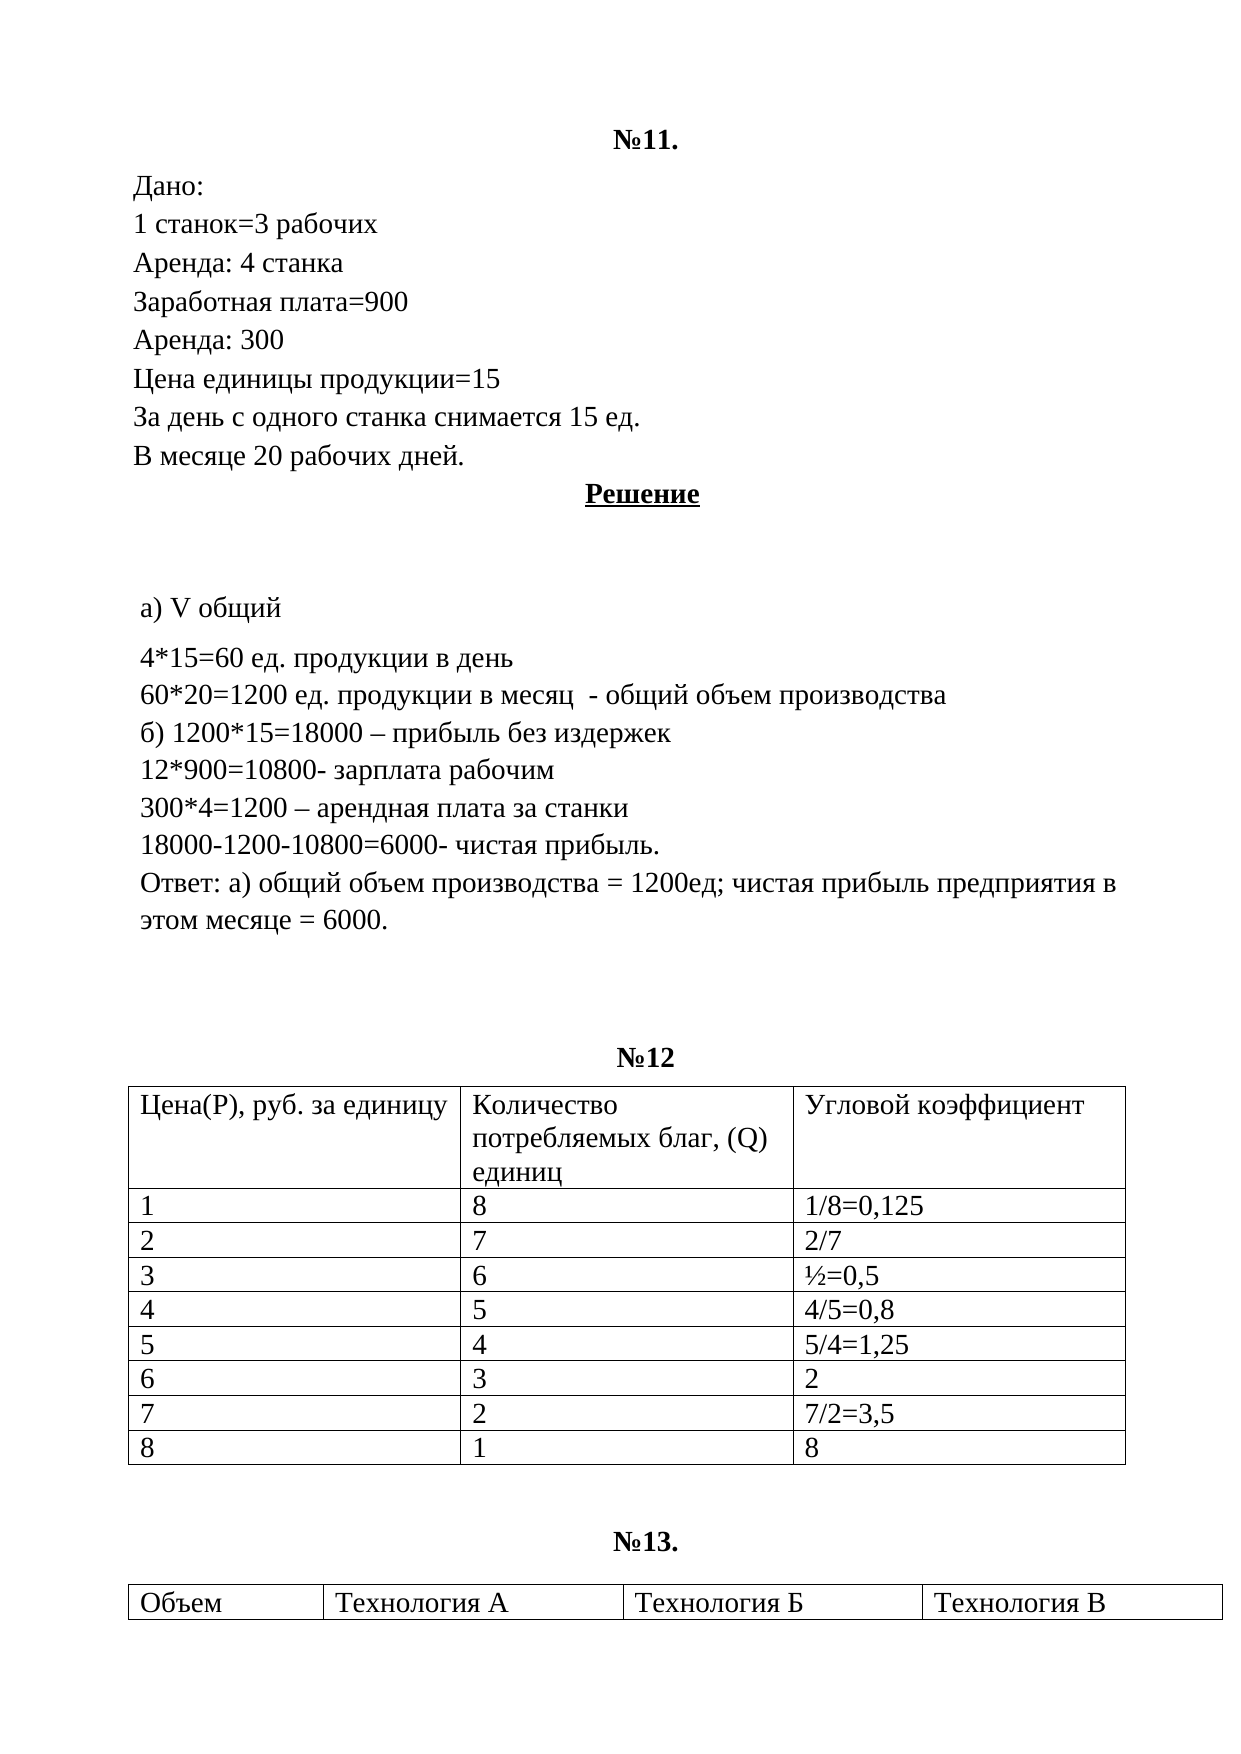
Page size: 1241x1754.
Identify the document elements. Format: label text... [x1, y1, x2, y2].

list Решение [133, 476, 1152, 510]
text №12 [140, 1036, 1152, 1073]
table_cell 3 [129, 1258, 460, 1291]
table_cell 4/5=0,8 [794, 1292, 1125, 1326]
table_cell 7 [129, 1396, 460, 1429]
table_header Угловой коэффициент [794, 1087, 1125, 1187]
table_cell 8 [129, 1431, 460, 1464]
table_cell 4 [461, 1327, 793, 1360]
table_cell 2 [129, 1223, 460, 1257]
list За день с одного станка снимается 15 ед. [133, 399, 1152, 433]
table_header Технология А [324, 1585, 623, 1618]
text 12*900=10800- зарплата рабочим [140, 748, 1152, 786]
list Аренда: 4 станка [133, 245, 1152, 279]
table_header Технология В [923, 1585, 1222, 1618]
table_cell 2 [794, 1361, 1125, 1395]
table_cell 7 [461, 1223, 793, 1257]
table_header Технология Б [624, 1585, 922, 1618]
text №13. [140, 1524, 1152, 1558]
table_cell 8 [794, 1431, 1125, 1464]
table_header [129, 1585, 323, 1618]
list 1 станок=3 рабочих [133, 207, 1152, 240]
table_cell 5 [461, 1292, 793, 1326]
text б) 1200*15=18000 – прибыль без издержек [140, 711, 1152, 748]
list Заработная плата=900 [133, 284, 1152, 317]
table_cell 5/4=1,25 [794, 1327, 1125, 1360]
table_header Цена(P), руб. за единицу [129, 1087, 460, 1187]
table_cell 3 [461, 1361, 793, 1395]
list В месяце 20 рабочих дней. [133, 438, 1152, 471]
table_cell 1 [129, 1189, 460, 1222]
text 18000-1200-10800=6000- чистая прибыль. [140, 823, 1152, 861]
table_cell 4 [129, 1292, 460, 1326]
text 300*4=1200 – арендная плата за станки [140, 786, 1152, 823]
list Дано: [133, 168, 1152, 202]
table_cell ½=0,5 [794, 1258, 1125, 1291]
text а) V общий [140, 586, 1152, 623]
text №11. [140, 118, 1152, 156]
table_cell 6 [461, 1258, 793, 1291]
text Ответ: а) общий объем производства = 1200ед; чистая прибыль предприятия в этом месяце = 6000. [140, 861, 1152, 936]
list Аренда: 300 [133, 322, 1152, 356]
table_cell 2 [461, 1396, 793, 1429]
table_cell 5 [129, 1327, 460, 1360]
table_cell 7/2=3,5 [794, 1396, 1125, 1429]
text 60*20=1200 ед. продукции в месяц - общий объем производства [140, 673, 1152, 711]
table_cell 1/8=0,125 [794, 1189, 1125, 1222]
table_cell 6 [129, 1361, 460, 1395]
table_header Количество потребляемых благ, (Q) единиц [461, 1087, 793, 1187]
table_cell 8 [461, 1189, 793, 1222]
table_cell 2/7 [794, 1223, 1125, 1257]
text 4*15=60 ед. продукции в день [140, 636, 1152, 673]
list Цена единицы продукции=15 [133, 361, 1152, 394]
table_cell 1 [461, 1431, 793, 1464]
